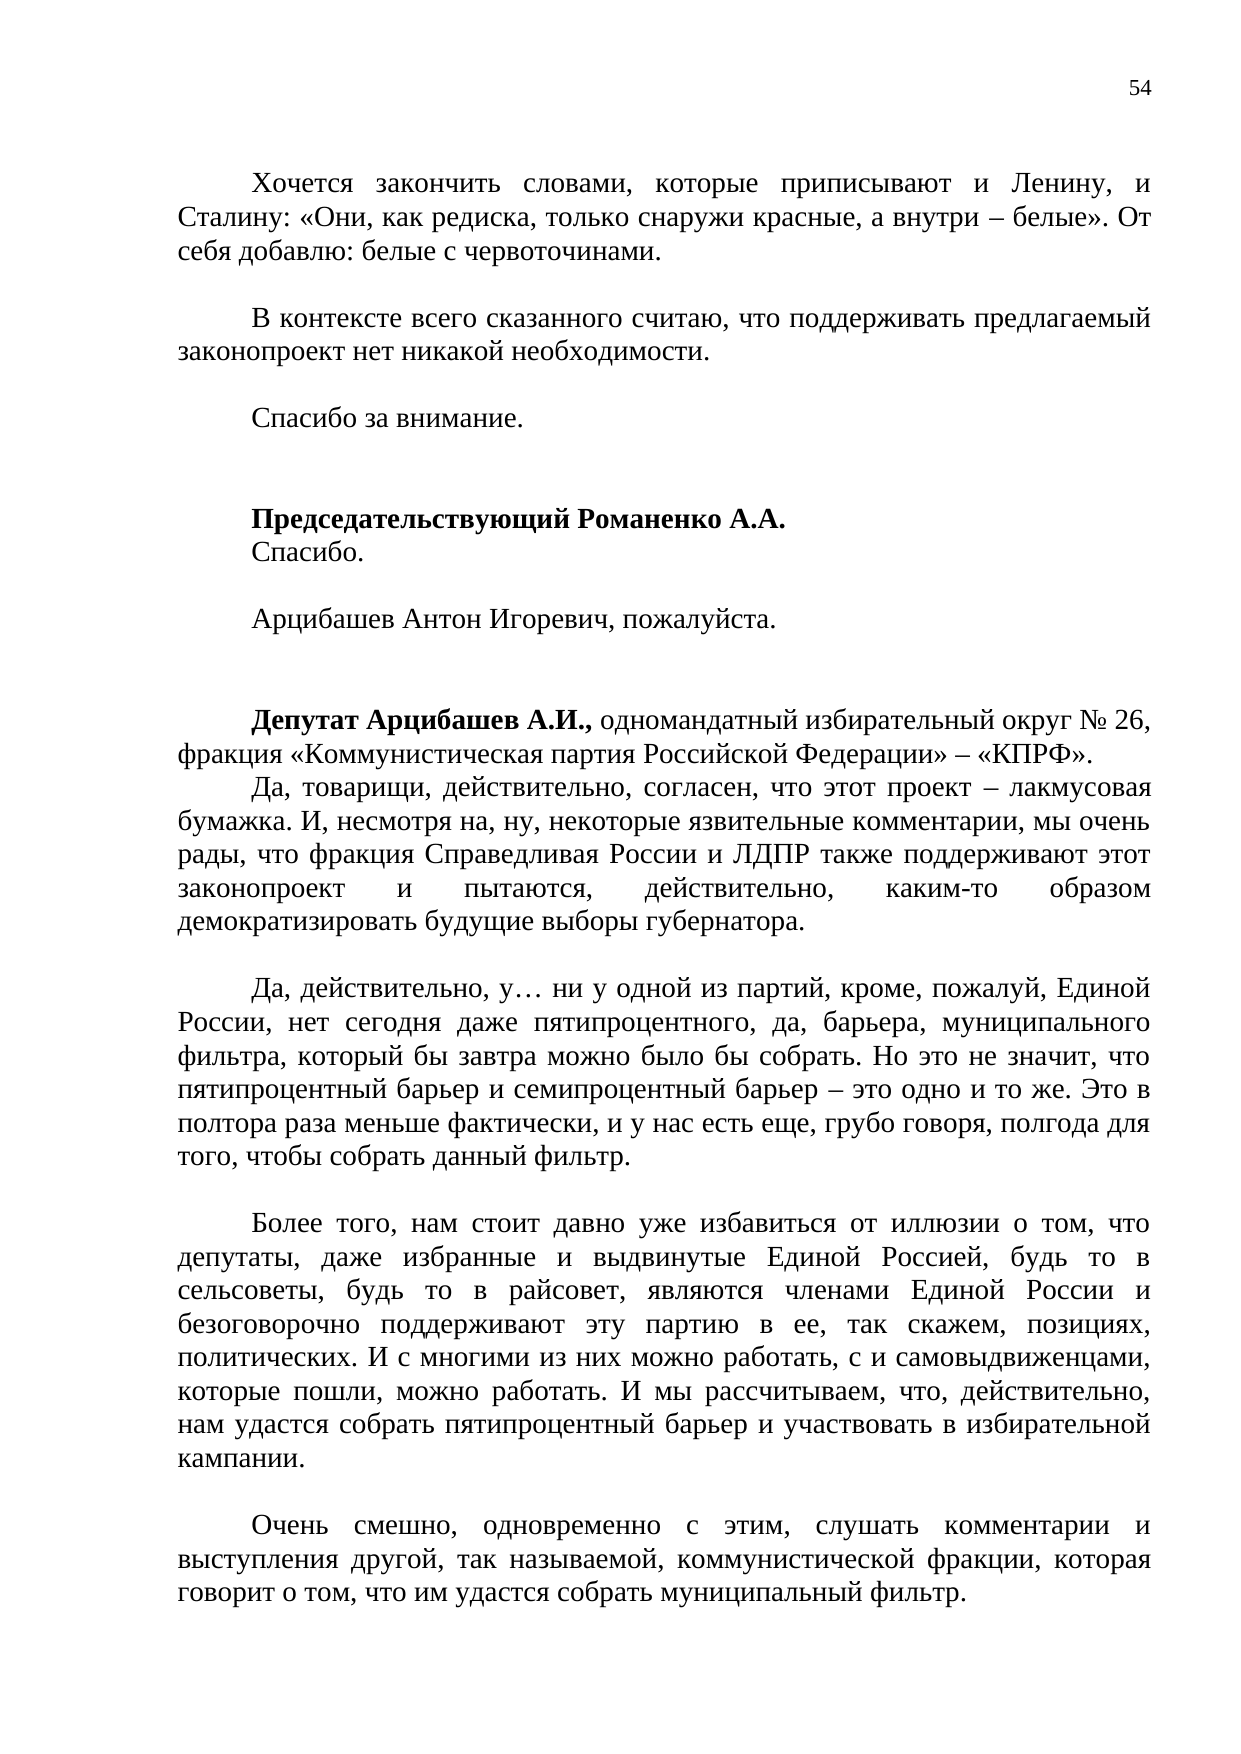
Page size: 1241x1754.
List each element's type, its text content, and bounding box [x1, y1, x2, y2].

text Очень смешно, одновременно с этим, слушать комментарии и выступления другой, так называемой, коммунистической фракции, которая говорит о том, что им удастся собрать муниципальный фильтр. [177, 1507, 1152, 1608]
text Спасибо за внимание. [177, 400, 1152, 434]
text Председательствующий Романенко А.А. [177, 501, 1152, 534]
text Да, действительно, у… ни у одной из партий, кроме, пожалуй, Единой России, нет сегодня даже пятипроцентного, да, барьера, муниципального фильтра, который бы завтра можно было бы собрать. Но это не значит, что пятипроцентный барьер и семипроцентный барьер – это одно и то же. Это в полтора раза меньше фактически, и у нас есть еще, грубо говоря, полгода для того, чтобы собрать данный фильтр. [177, 971, 1152, 1172]
text Депутат Арцибашев А.И., одномандатный избирательный округ № 26, фракция «Коммунистическая партия Российской Федерации» – «КПРФ». [177, 702, 1152, 769]
text Более того, нам стоит давно уже избавиться от иллюзии о том, что депутаты, даже избранные и выдвинутые Единой Россией, будь то в сельсоветы, будь то в райсовет, являются членами Единой России и безоговорочно поддерживают эту партию в ее, так скажем, позициях, политических. И с многими из них можно работать, с и самовыдвиженцами, которые пошли, можно работать. И мы рассчитываем, что, действительно, нам удастся собрать пятипроцентный барьер и участвовать в избирательной кампании. [177, 1205, 1152, 1474]
text В контексте всего сказанного считаю, что поддерживать предлагаемый законопроект нет никакой необходимости. [177, 300, 1152, 367]
text Спасибо. [177, 534, 1152, 568]
text Хочется закончить словами, которые приписывают и Ленину, и Сталину: «Они, как редиска, только снаружи красные, а внутри – белые». От себя добавлю: белые с червоточинами. [177, 166, 1152, 266]
text Да, товарищи, действительно, согласен, что этот проект – лакмусовая бумажка. И, несмотря на, ну, некоторые язвительные комментарии, мы очень рады, что фракция Справедливая России и ЛДПР также поддерживают этот законопроект и пытаются, действительно, каким-то образом демократизировать будущие выборы губернатора. [177, 769, 1152, 937]
text Арцибашев Антон Игоревич, пожалуйста. [177, 602, 1152, 635]
